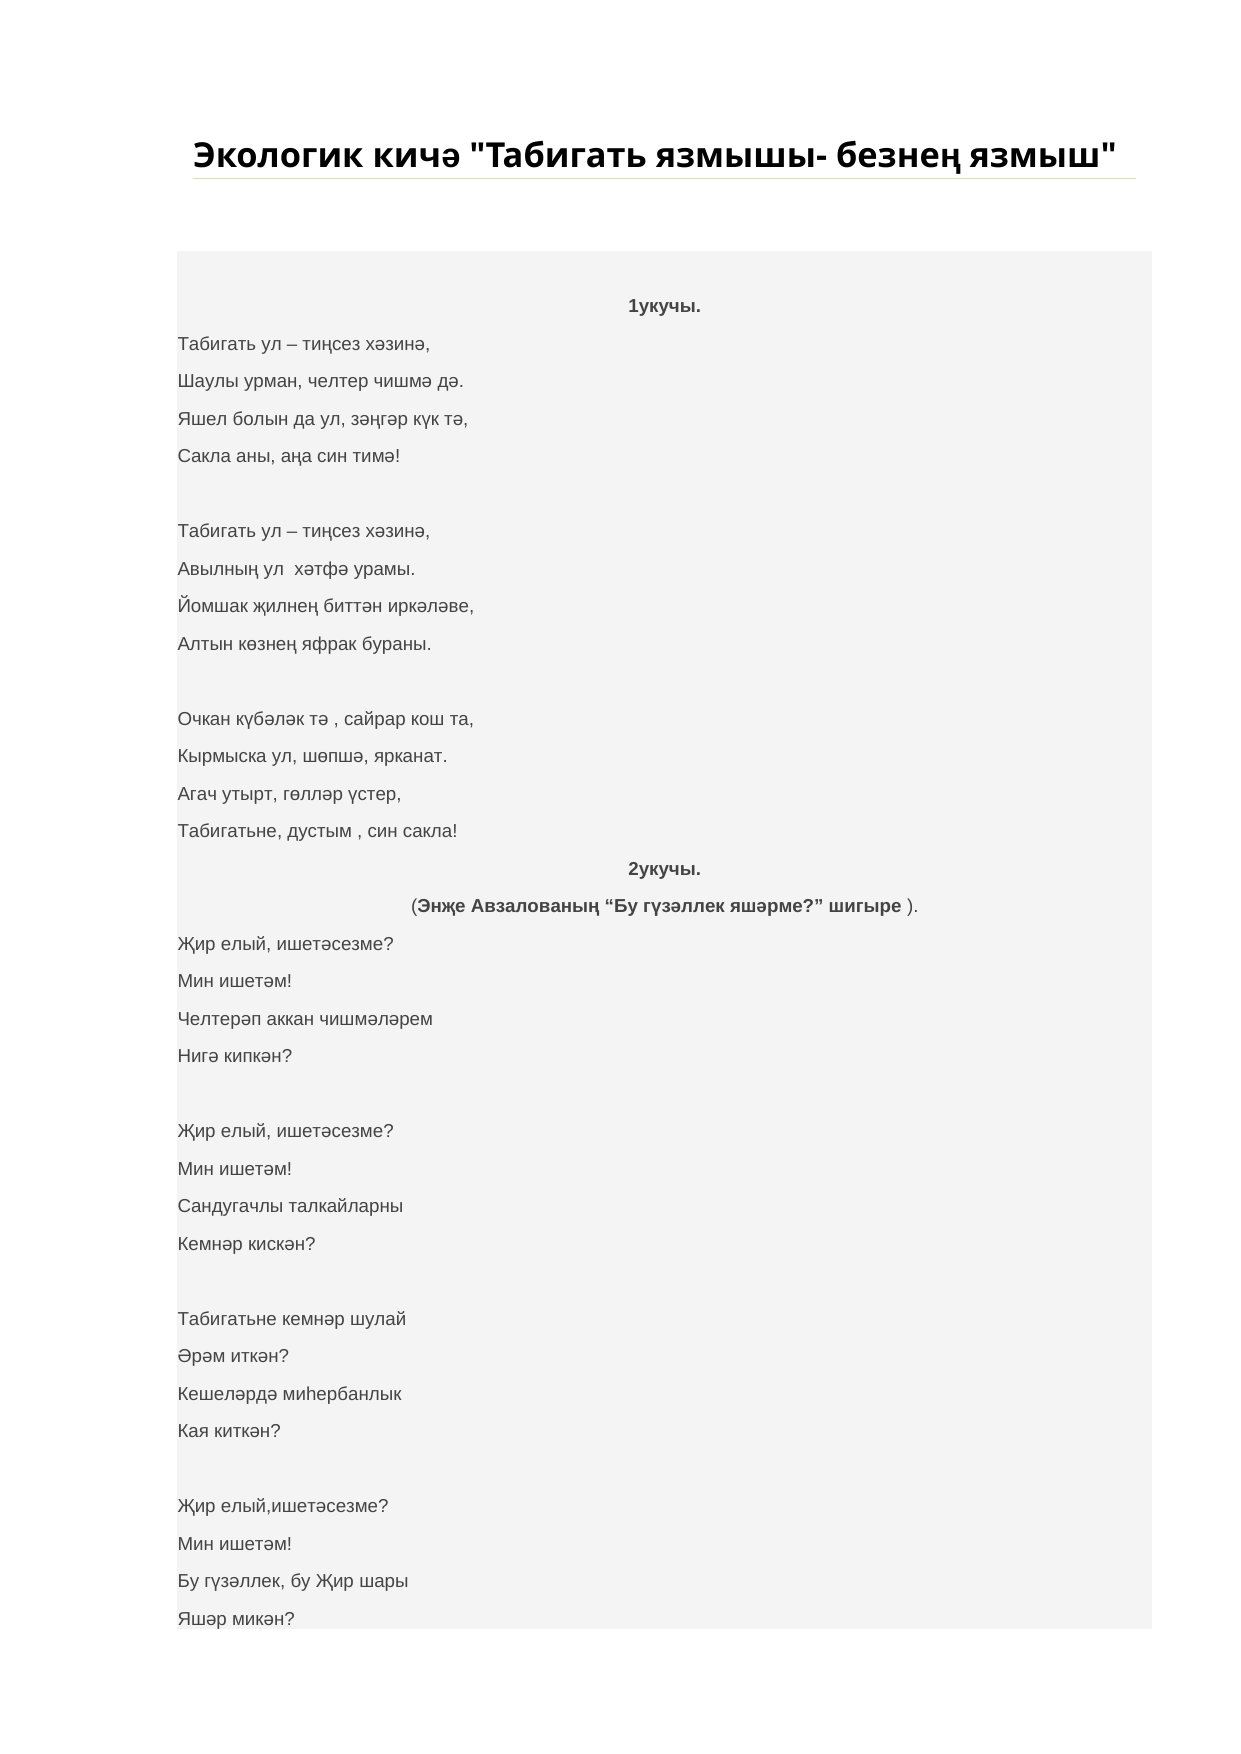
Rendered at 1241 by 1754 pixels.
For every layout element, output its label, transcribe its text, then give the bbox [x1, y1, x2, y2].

text Агач утырт, гөлләр үстер, [177, 776, 1152, 804]
text Кая киткән? [177, 1413, 1152, 1442]
text Әрәм иткән? [177, 1338, 1152, 1367]
text 1укучы. [177, 288, 1152, 317]
text Табигать ул – тиңсез хәзинә, [177, 326, 1152, 354]
text Яшәр микән? [177, 1601, 1152, 1629]
text Кешеләрдә миһербанлык [177, 1376, 1152, 1404]
text 2укучы. [177, 851, 1152, 879]
text Челтерәп аккан чишмәләрем [177, 1001, 1152, 1029]
text Очкан күбәләк тә , сайрар кош та, [177, 701, 1152, 729]
text Бу гүзәллек, бу Җир шары [177, 1563, 1152, 1592]
text Табигатьне, дустым , син сакла! [177, 813, 1152, 842]
text Җир елый,ишетәсезме? [177, 1488, 1152, 1517]
text Кемнәр кискән? [177, 1226, 1152, 1254]
text Табигать ул – тиңсез хәзинә, [177, 513, 1152, 542]
text Авылның ул хәтфә урамы. [177, 551, 1152, 579]
text Мин ишетәм! [177, 963, 1152, 992]
text Сандугачлы талкайларны [177, 1188, 1152, 1217]
text Йомшак җилнең биттән иркәләве, [177, 588, 1152, 617]
text Мин ишетәм! [177, 1526, 1152, 1554]
text Җир елый, ишетәсезме? [177, 926, 1152, 954]
text (Энҗе Авзалованың “Бу гүзәллек яшәрме?” шигыре ). [177, 888, 1152, 917]
text Нигә кипкән? [177, 1038, 1152, 1067]
text Алтын көзнең яфрак бураны. [177, 626, 1152, 654]
text Шаулы урман, челтер чишмә дә. [177, 363, 1152, 392]
text Җир елый, ишетәсезме? [177, 1113, 1152, 1142]
text Сакла аны, аңа син тимә! [177, 438, 1152, 467]
text Табигатьне кемнәр шулай [177, 1301, 1152, 1329]
text Кырмыска ул, шөпшә, ярканат. [177, 738, 1152, 767]
text Мин ишетәм! [177, 1151, 1152, 1179]
text Экологик кичә "Табигать язмышы- безнең язмыш" [193, 131, 1136, 178]
text Яшел болын да ул, зәңгәр күк тә, [177, 401, 1152, 429]
